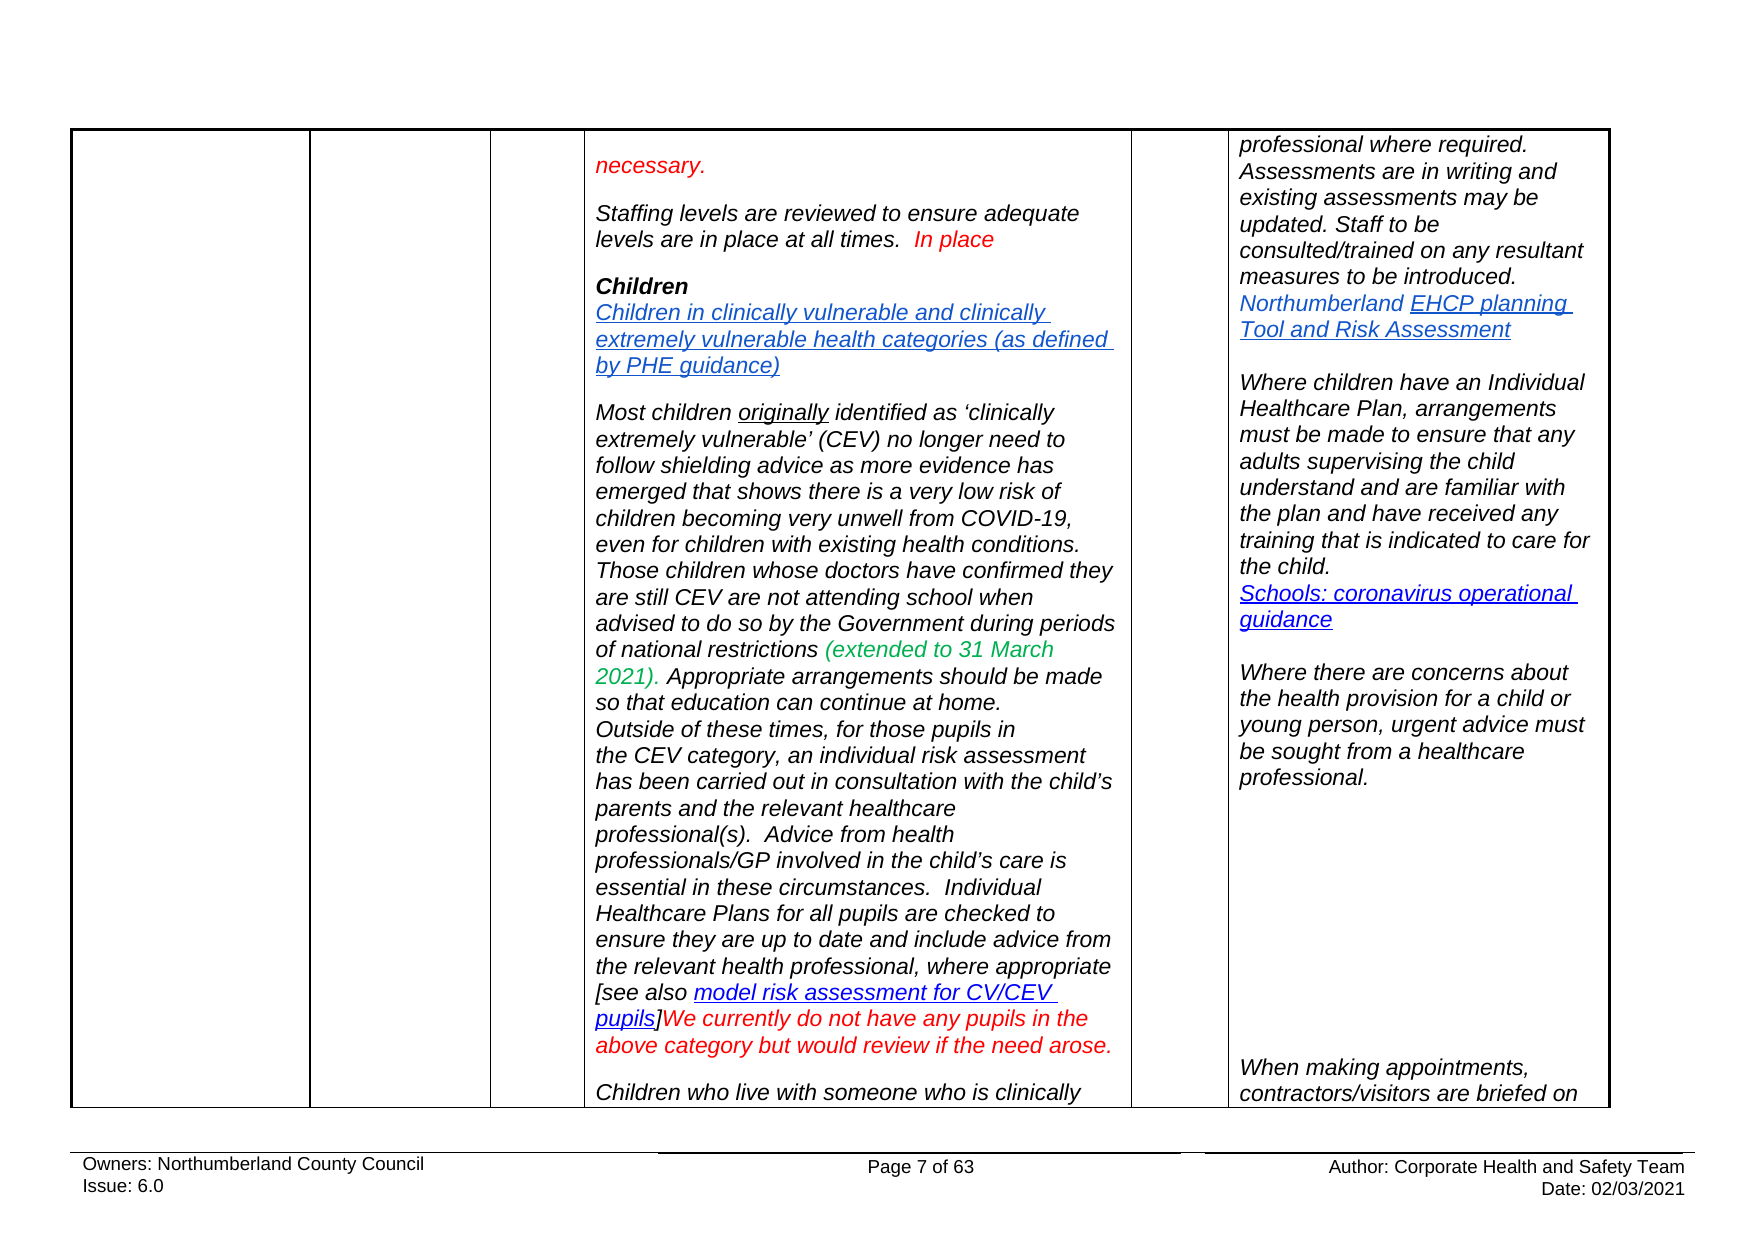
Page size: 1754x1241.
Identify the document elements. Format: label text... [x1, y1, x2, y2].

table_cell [585, 131, 1131, 1107]
table_cell M [1132, 131, 1228, 1107]
table_cell H [491, 131, 584, 1107]
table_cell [73, 131, 309, 1107]
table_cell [311, 131, 490, 1107]
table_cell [1229, 131, 1608, 1107]
